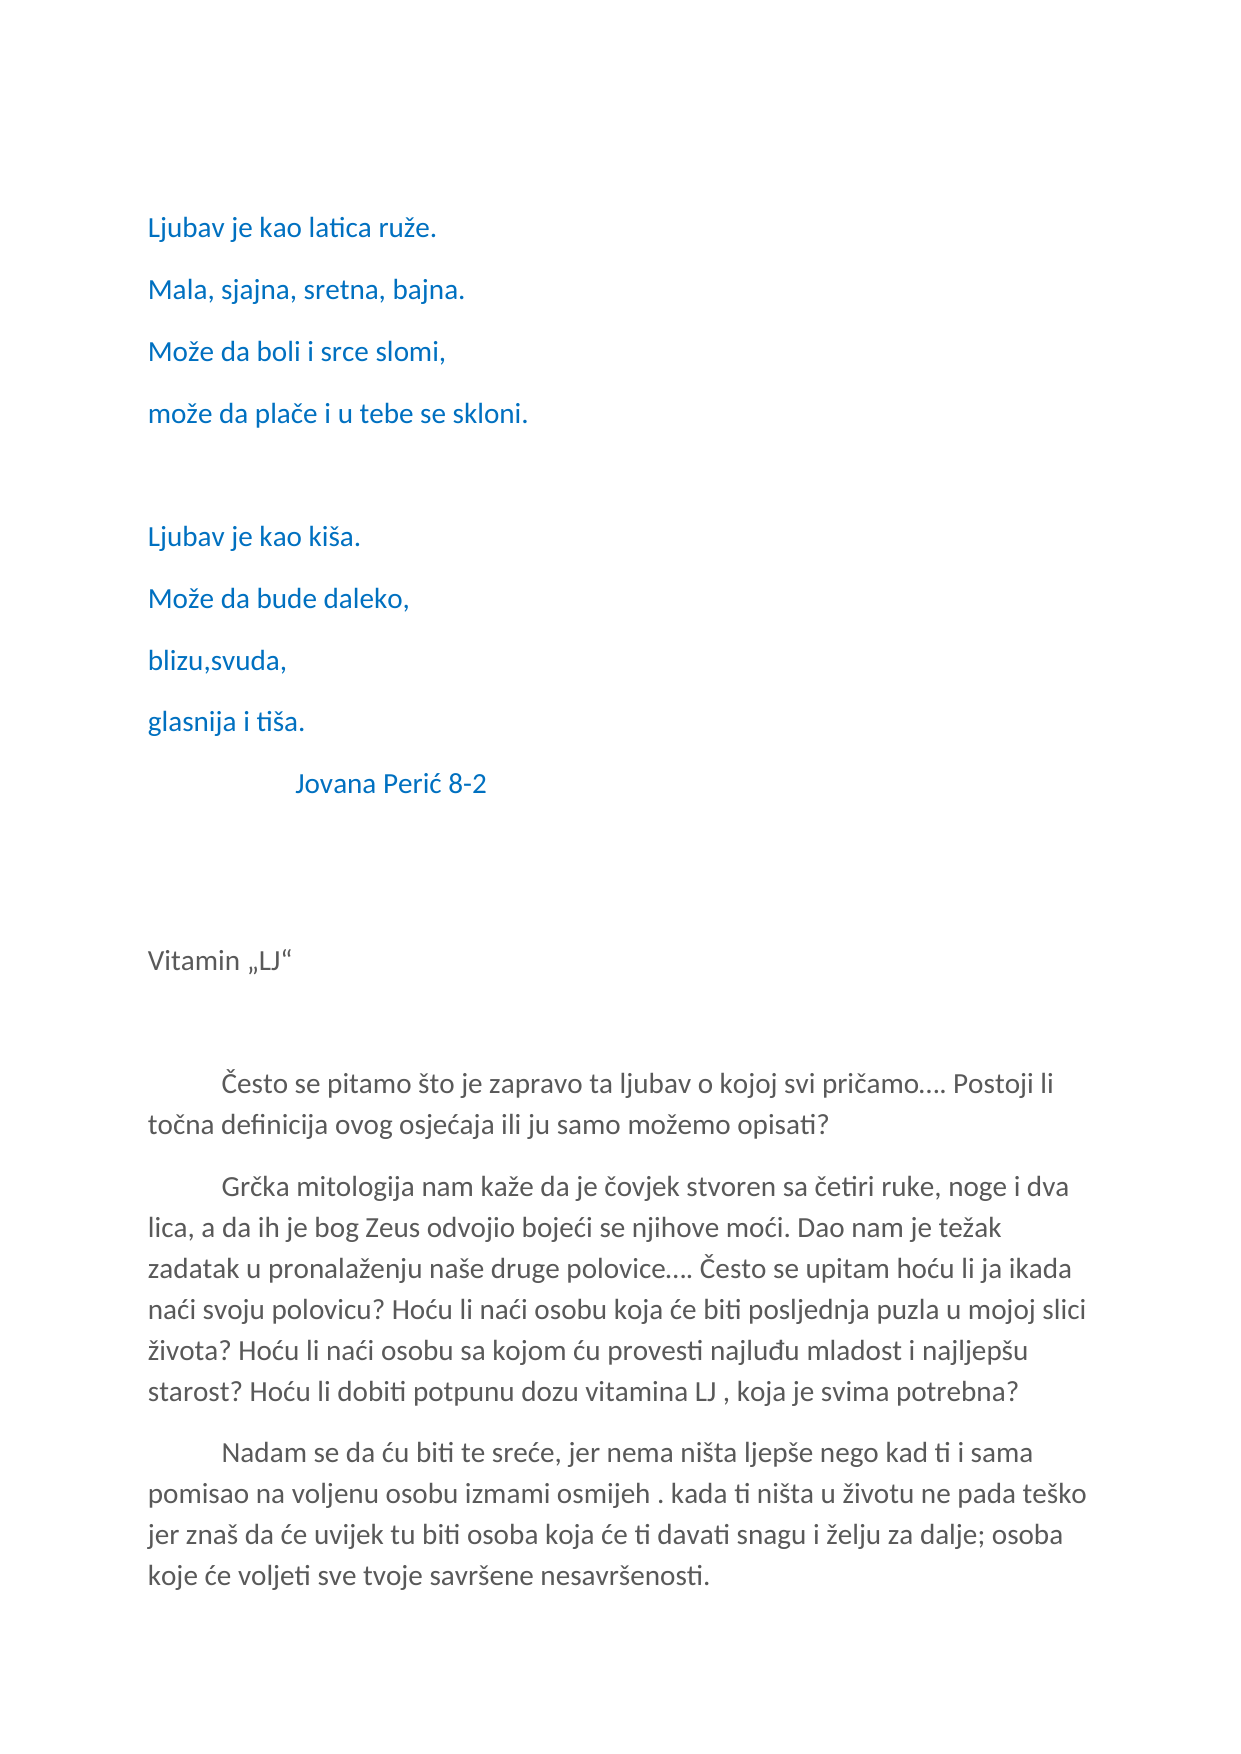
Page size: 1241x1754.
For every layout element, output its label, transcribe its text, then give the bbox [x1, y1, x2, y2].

text Grčka mitologija nam kaže da je čovjek stvoren sa četiri ruke, noge i dva lica, a da ih je bog Zeus odvojio bojeći se njihove moći. Dao nam je težak zadatak u pronalaženju naše druge polovice…. Često se upitam hoću li ja ikada naći svoju polovicu? Hoću li naći osobu koja će biti posljednja puzla u mojoj slici života? Hoću li naći osobu sa kojom ću provesti najluđu mladost i najljepšu starost? Hoću li dobiti potpunu dozu vitamina LJ , koja je svima potrebna? [148, 1168, 1093, 1408]
text Vitamin „LJ“ [148, 942, 1093, 977]
text Često se pitamo što je zapravo ta ljubav o kojoj svi pričamo…. Postoji li točna definicija ovog osjećaja ili ju samo možemo opisati? [148, 1065, 1093, 1142]
text Mala, sjajna, sretna, bajna. [148, 271, 1093, 307]
text Može da boli i srce slomi, [148, 333, 1093, 368]
text blizu,svuda, [148, 642, 1093, 677]
text može da plače i u tebe se skloni. [148, 395, 1093, 430]
text Ljubav je kao latica ruže. [148, 209, 1093, 245]
text Nadam se da ću biti te sreće, jer nema ništa ljepše nego kad ti i sama pomisao na voljenu osobu izmami osmijeh . kada ti ništa u životu ne pada teško jer znaš da će uvijek tu biti osoba koja će ti davati snagu i želju za dalje; osoba koje će voljeti sve tvoje savršene nesavršenosti. [148, 1434, 1093, 1593]
text Ljubav je kao kiša. [148, 518, 1093, 554]
text Može da bude daleko, [148, 580, 1093, 616]
text glasnija i tiša. [148, 703, 1093, 739]
text Jovana Perić 8-2 [148, 765, 1093, 801]
